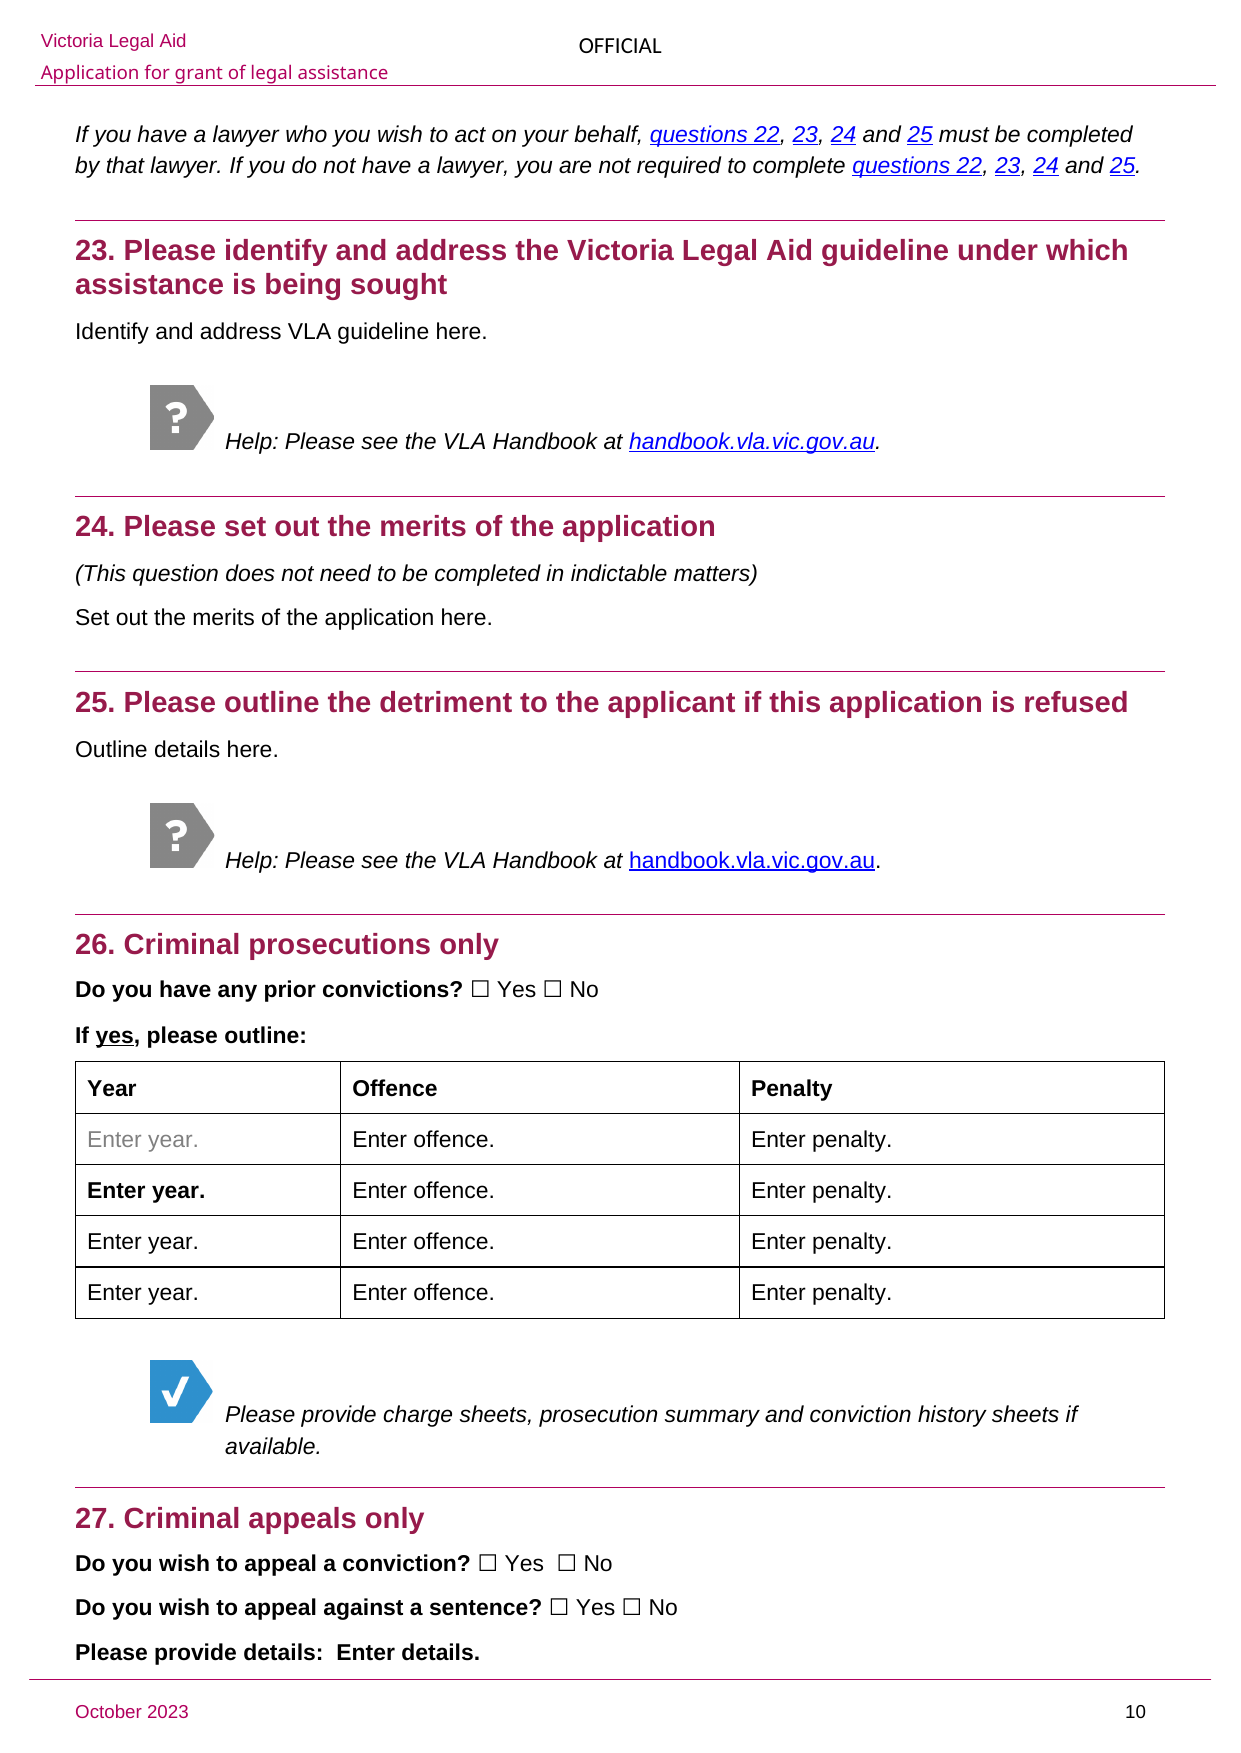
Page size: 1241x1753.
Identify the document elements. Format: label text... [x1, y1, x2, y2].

text Do you wish to appeal against a sentence? Yes No [75, 1591, 1165, 1622]
subtitle 27. Criminal appeals only [75, 1501, 1165, 1534]
text Help: Please see the VLA Handbook at handbook.vla.vic.gov.au. [150, 386, 1165, 455]
text Do you wish to appeal a conviction? Yes No [75, 1547, 1165, 1578]
list Please provide charge sheets, prosecution summary and conviction history sheets if available. [150, 1360, 1165, 1459]
text Help: Please see the VLA Handbook at handbook.vla.vic.gov.au. [150, 804, 1165, 873]
text If you have a lawyer who you wish to act on your behalf, questions 22, 23, 24 and 25 must be completed by that lawyer. If you do not have a lawyer, you are not required to complete questions 22, 23, 24 and 25. [75, 116, 1165, 179]
subtitle 23. Please identify and address the Victoria Legal Aid guideline under which assistance is being sought [75, 233, 1165, 300]
text Please provide details: [75, 1634, 1165, 1666]
text If yes, please outline: [75, 1017, 1165, 1048]
picture [150, 385, 214, 450]
subtitle 26. Criminal prosecutions only [75, 927, 1165, 961]
table_header Year [76, 1062, 340, 1113]
text (This question does not need to be completed in indictable matters) [75, 555, 1165, 586]
text Do you have any prior convictions? Yes No [75, 973, 1165, 1005]
subtitle 24. Please set out the merits of the application [75, 509, 1165, 543]
subtitle 25. Please outline the detriment to the applicant if this application is refused [75, 685, 1165, 718]
picture [150, 1360, 213, 1423]
table_cell [76, 1114, 340, 1164]
table_header Offence [341, 1062, 739, 1113]
picture [150, 803, 215, 868]
table_header Penalty [740, 1062, 1164, 1113]
